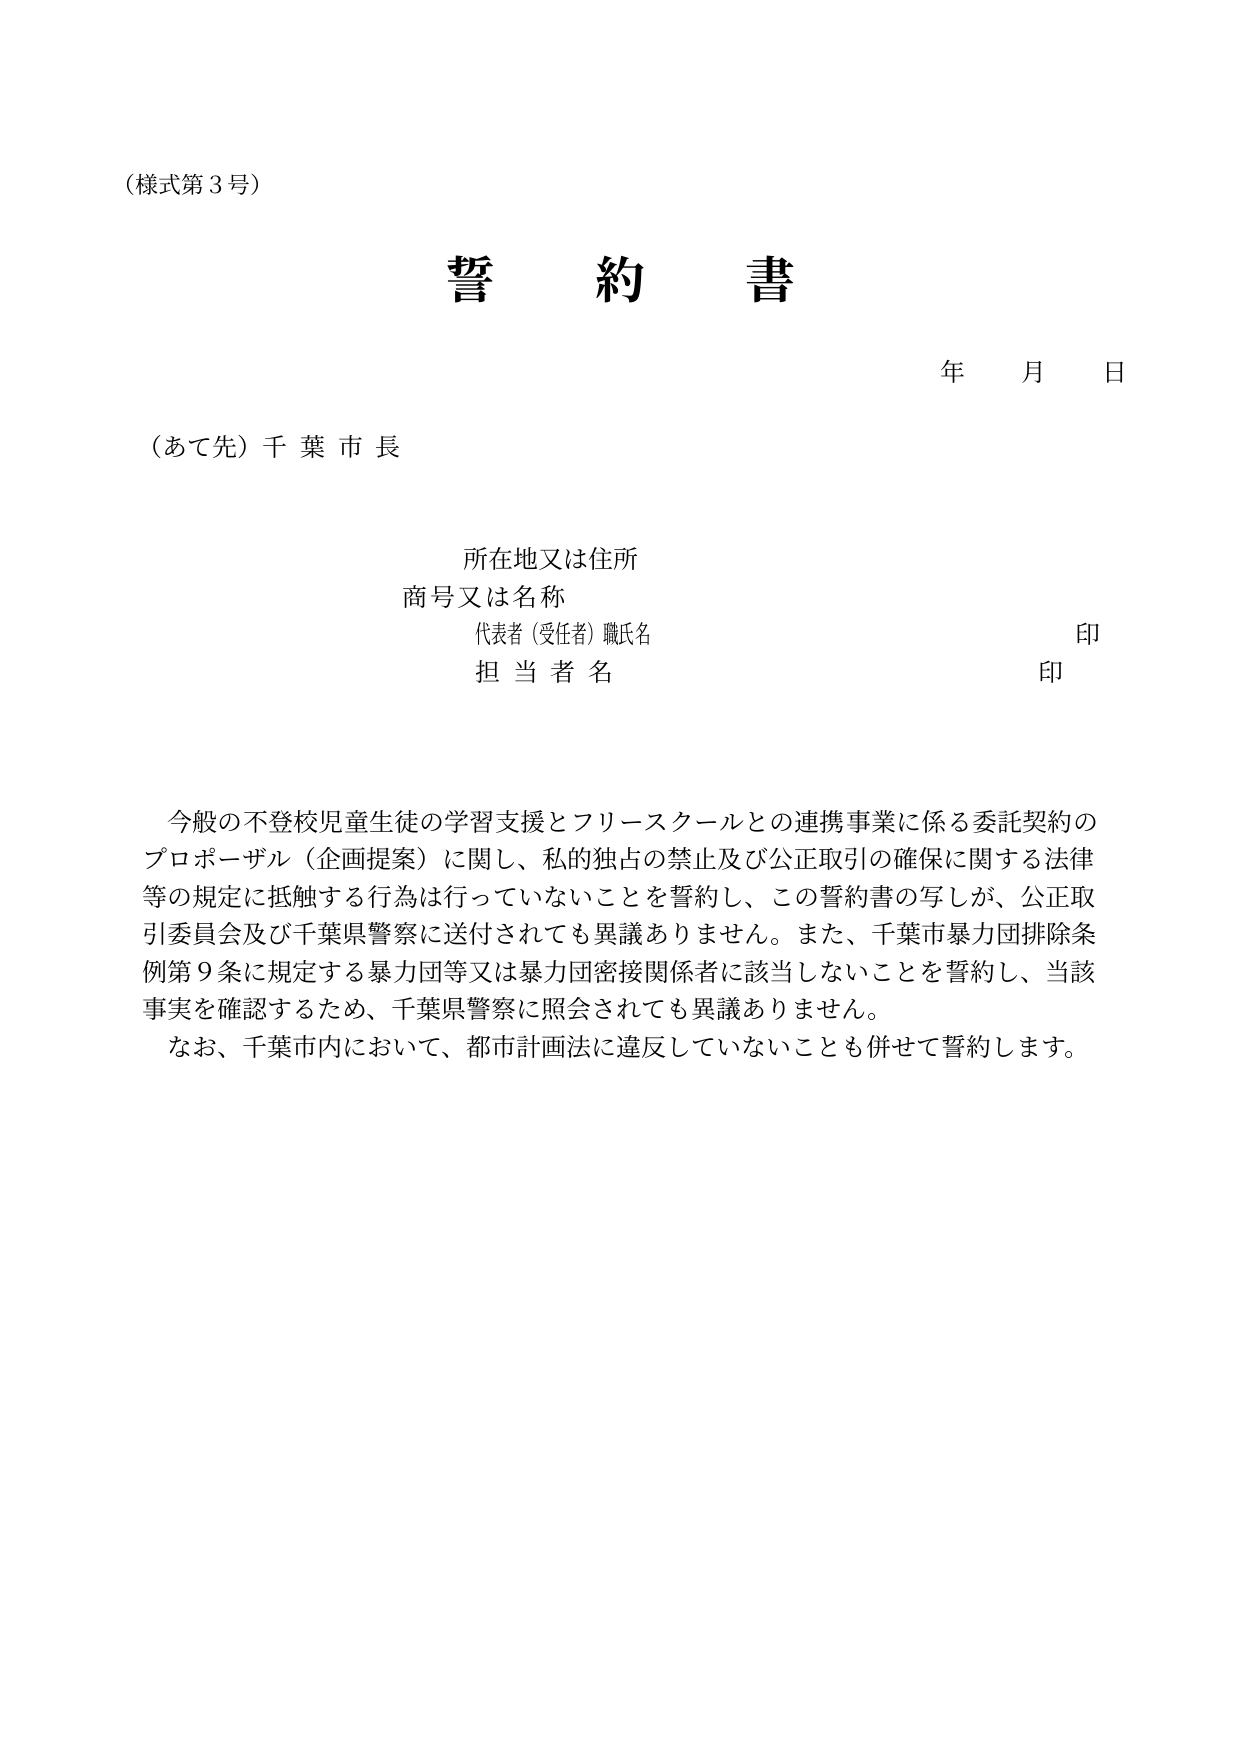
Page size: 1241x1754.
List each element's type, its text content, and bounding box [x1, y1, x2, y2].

text （様式第３号） [112, 164, 1128, 202]
text 今般の不登校児童生徒の学習支援とフリースクールとの連携事業に係る委託契約のプロポーザル（企画提案）に関し、私的独占の禁止及び公正取引の確保に関する法律等の規定に抵触する行為は行っていないことを誓約し、この誓約書の写しが、公正取引委員会及び千葉県警察に送付されても異議ありません。また、千葉市暴力団排除条例第９条に規定する暴力団等又は暴力団密接関係者に該当しないことを誓約し、当該事実を確認するため、千葉県警察に照会されても異議ありません。 [142, 802, 1098, 1027]
text 年 月 日 [112, 352, 1128, 389]
text 代表者（受任者）職氏名 印 [112, 614, 1128, 652]
text なお、千葉市内において、都市計画法に違反していないことも併せて誓約します。 [142, 1027, 1098, 1064]
text 所在地又は住所 [112, 539, 1128, 577]
text 担当者名 印 [112, 652, 1128, 689]
text 商号又は名称 [112, 577, 1128, 614]
text （あて先）千 葉 市 長 [112, 427, 1128, 464]
text 誓 約 書 [112, 239, 1128, 314]
